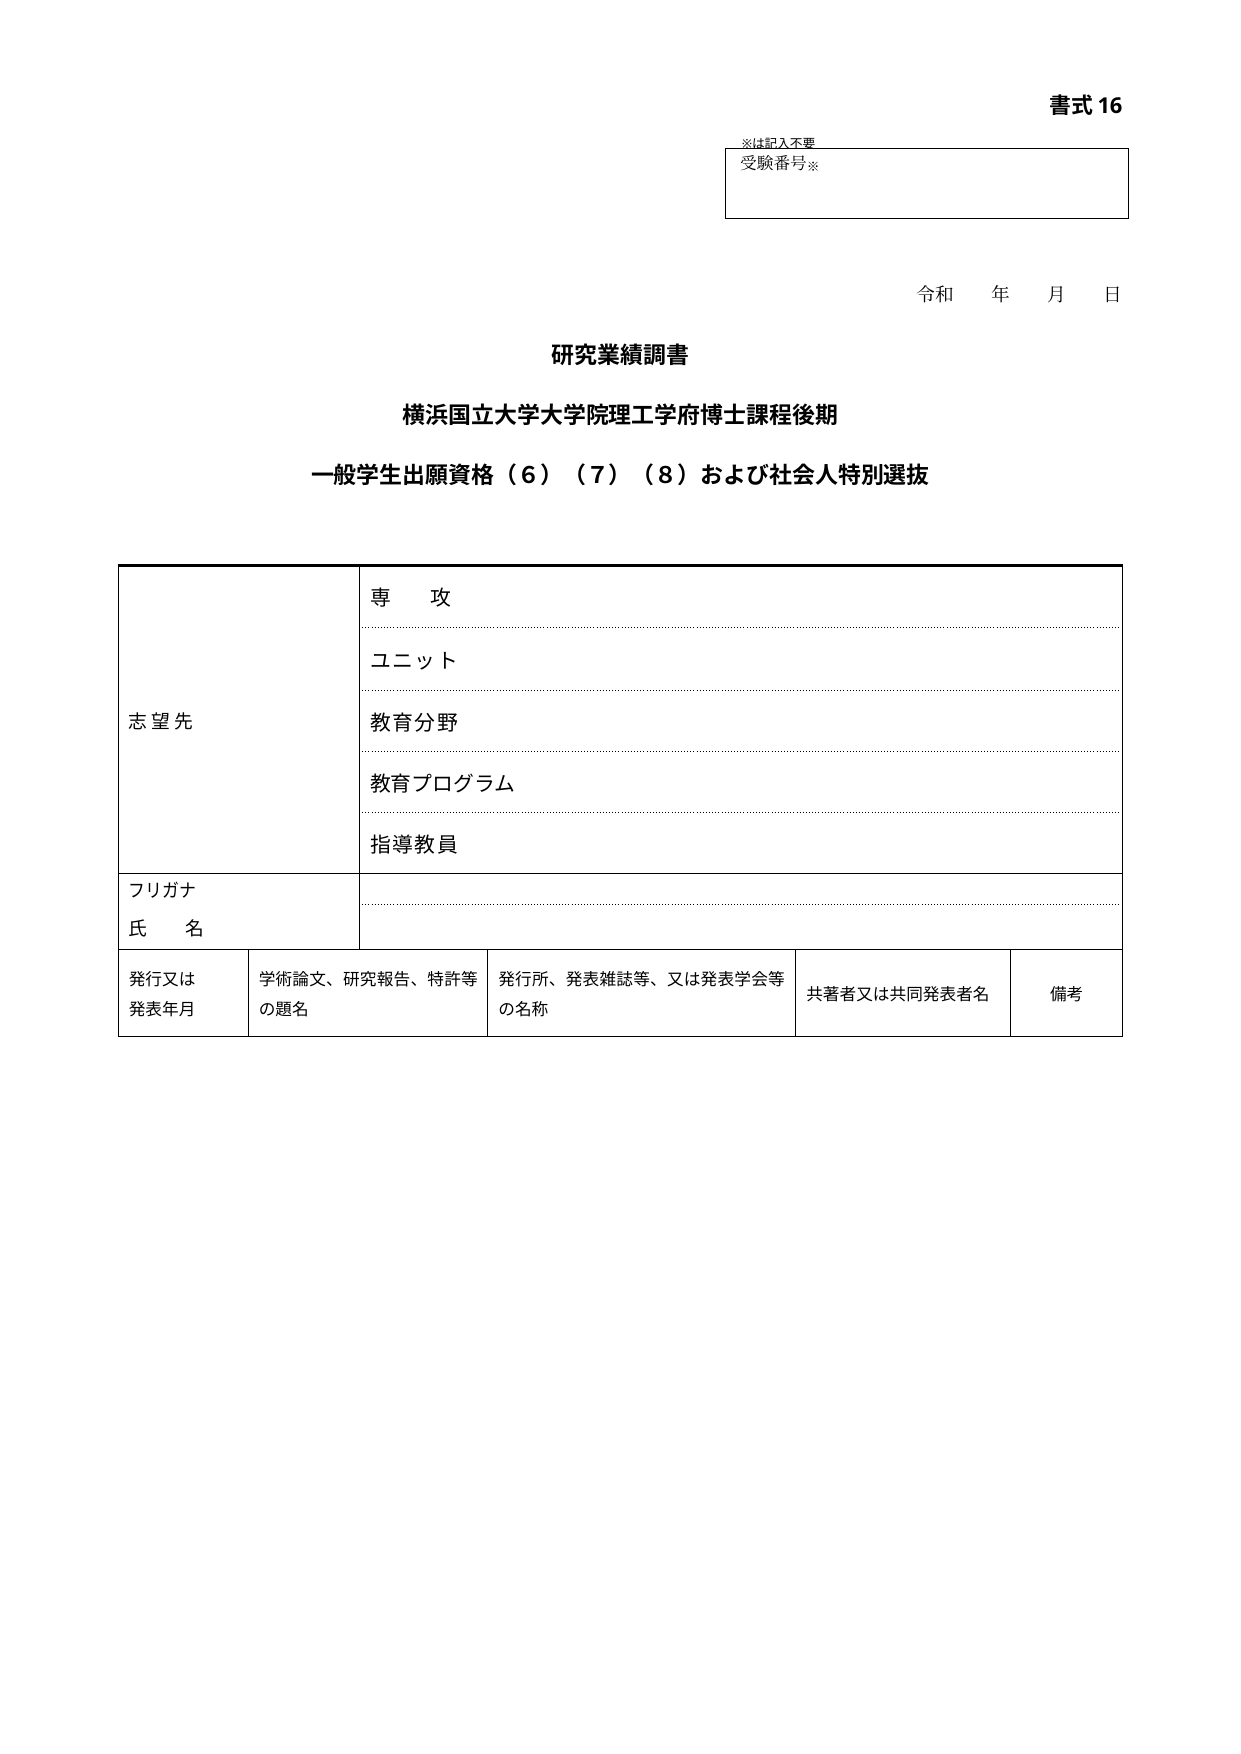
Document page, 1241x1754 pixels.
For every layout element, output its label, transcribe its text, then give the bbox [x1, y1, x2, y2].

table_cell 学術論文、研究報告、特許等の題名 [249, 950, 487, 1036]
table_cell 教育分野 [360, 690, 1122, 751]
table_cell 氏 名 [119, 904, 359, 949]
table_cell 指導教員 [360, 812, 1122, 873]
table_cell 発行所、発表雑誌等、又は発表学会等の名称 [488, 950, 795, 1036]
table_cell 発行又は 発表年月 [119, 950, 248, 1036]
table_header 専 攻 [360, 567, 1122, 627]
table_cell フリガナ [119, 874, 359, 904]
table_cell [360, 874, 1122, 904]
text 一般学生出願資格（６）（７）（８）および社会人特別選抜 [118, 444, 1122, 504]
table_header 志 望 先 [119, 567, 359, 873]
table_cell 備考 [1011, 950, 1122, 1036]
table_cell 共著者又は共同発表者名 [796, 950, 1010, 1036]
text 横浜国立大学大学院理工学府博士課程後期 [118, 384, 1122, 444]
table_cell [360, 904, 1122, 949]
table_cell ユニット [360, 627, 1122, 690]
table_cell 教育プログラム [360, 751, 1122, 812]
text 研究業績調書 [118, 324, 1122, 384]
text 令和 年 月 日 [118, 279, 1122, 309]
